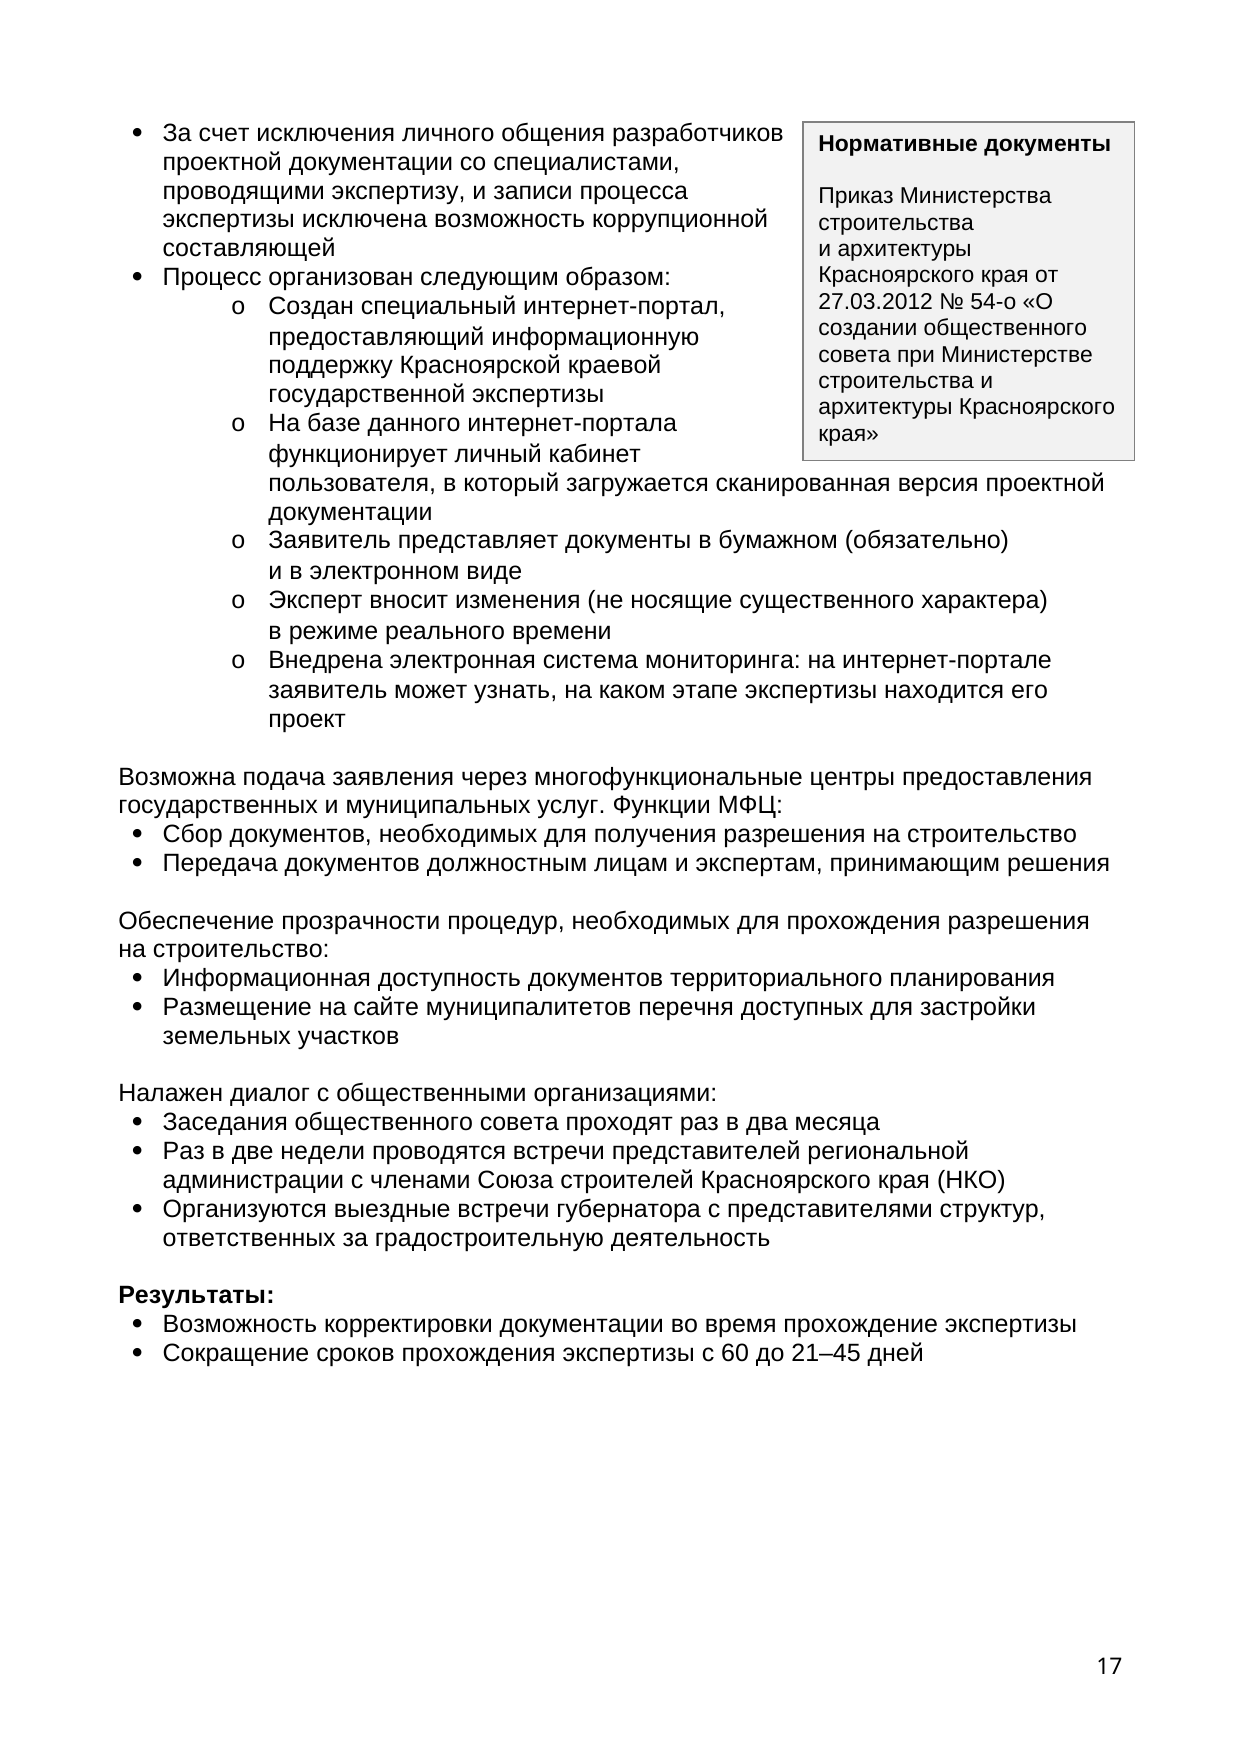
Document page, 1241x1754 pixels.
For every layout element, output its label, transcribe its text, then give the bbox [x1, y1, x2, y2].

text Обеспечение прозрачности процедур, необходимых для прохождения разрешения на строительство: [118, 906, 1122, 963]
list Размещение на сайте муниципалитетов перечня доступных для застройки земельных участков [133, 992, 1122, 1050]
list Создан специальный интернет-портал, предоставляющий информационную поддержку Красноярской краевой государственной экспертизы [231, 291, 802, 408]
list Сокращение сроков прохождения экспертизы с 60 до 21–45 дней [133, 1338, 1122, 1366]
list Организуются выездные встречи губернатора с представителями структур, ответственных за градостроительную деятельность [133, 1194, 1122, 1251]
text Возможна подача заявления через многофункциональные центры предоставления государственных и муниципальных услуг. Функции МФЦ: [118, 762, 1122, 819]
list Заседания общественного совета проходят раз в два месяца [133, 1107, 1122, 1136]
text Налажен диалог с общественными организациями: [118, 1078, 1122, 1107]
list Сбор документов, необходимых для получения разрешения на строительство [133, 819, 1122, 848]
list Процесс организован следующим образом: [133, 262, 802, 291]
list Передача документов должностным лицам и экспертам, принимающим решения [133, 848, 1122, 877]
list Возможность корректировки документации во время прохождение экспертизы [133, 1309, 1122, 1338]
list Внедрена электронная система мониторинга: на интернет-портале заявитель может узнать, на каком этапе экспертизы находится его проект [231, 644, 1122, 733]
list На базе данного интернет-портала функционирует личный кабинет пользователя, в который загружается сканированная версия проектной документации [231, 408, 1122, 525]
list Заявитель представляет документы в бумажном (обязательно) и в электронном виде [231, 525, 1122, 585]
list Информационная доступность документов территориального планирования [133, 963, 1122, 992]
text Результаты: [118, 1280, 1122, 1309]
list За счет исключения личного общения разработчиков проектной документации со специалистами, проводящими экспертизу, и записи процесса экспертизы исключена возможность коррупционной составляющей [133, 118, 1122, 262]
list Раз в две недели проводятся встречи представителей региональной администрации с членами Союза строителей Красноярского края (НКО) [133, 1136, 1122, 1194]
list Эксперт вносит изменения (не носящие существенного характера) в режиме реального времени [231, 585, 1122, 644]
